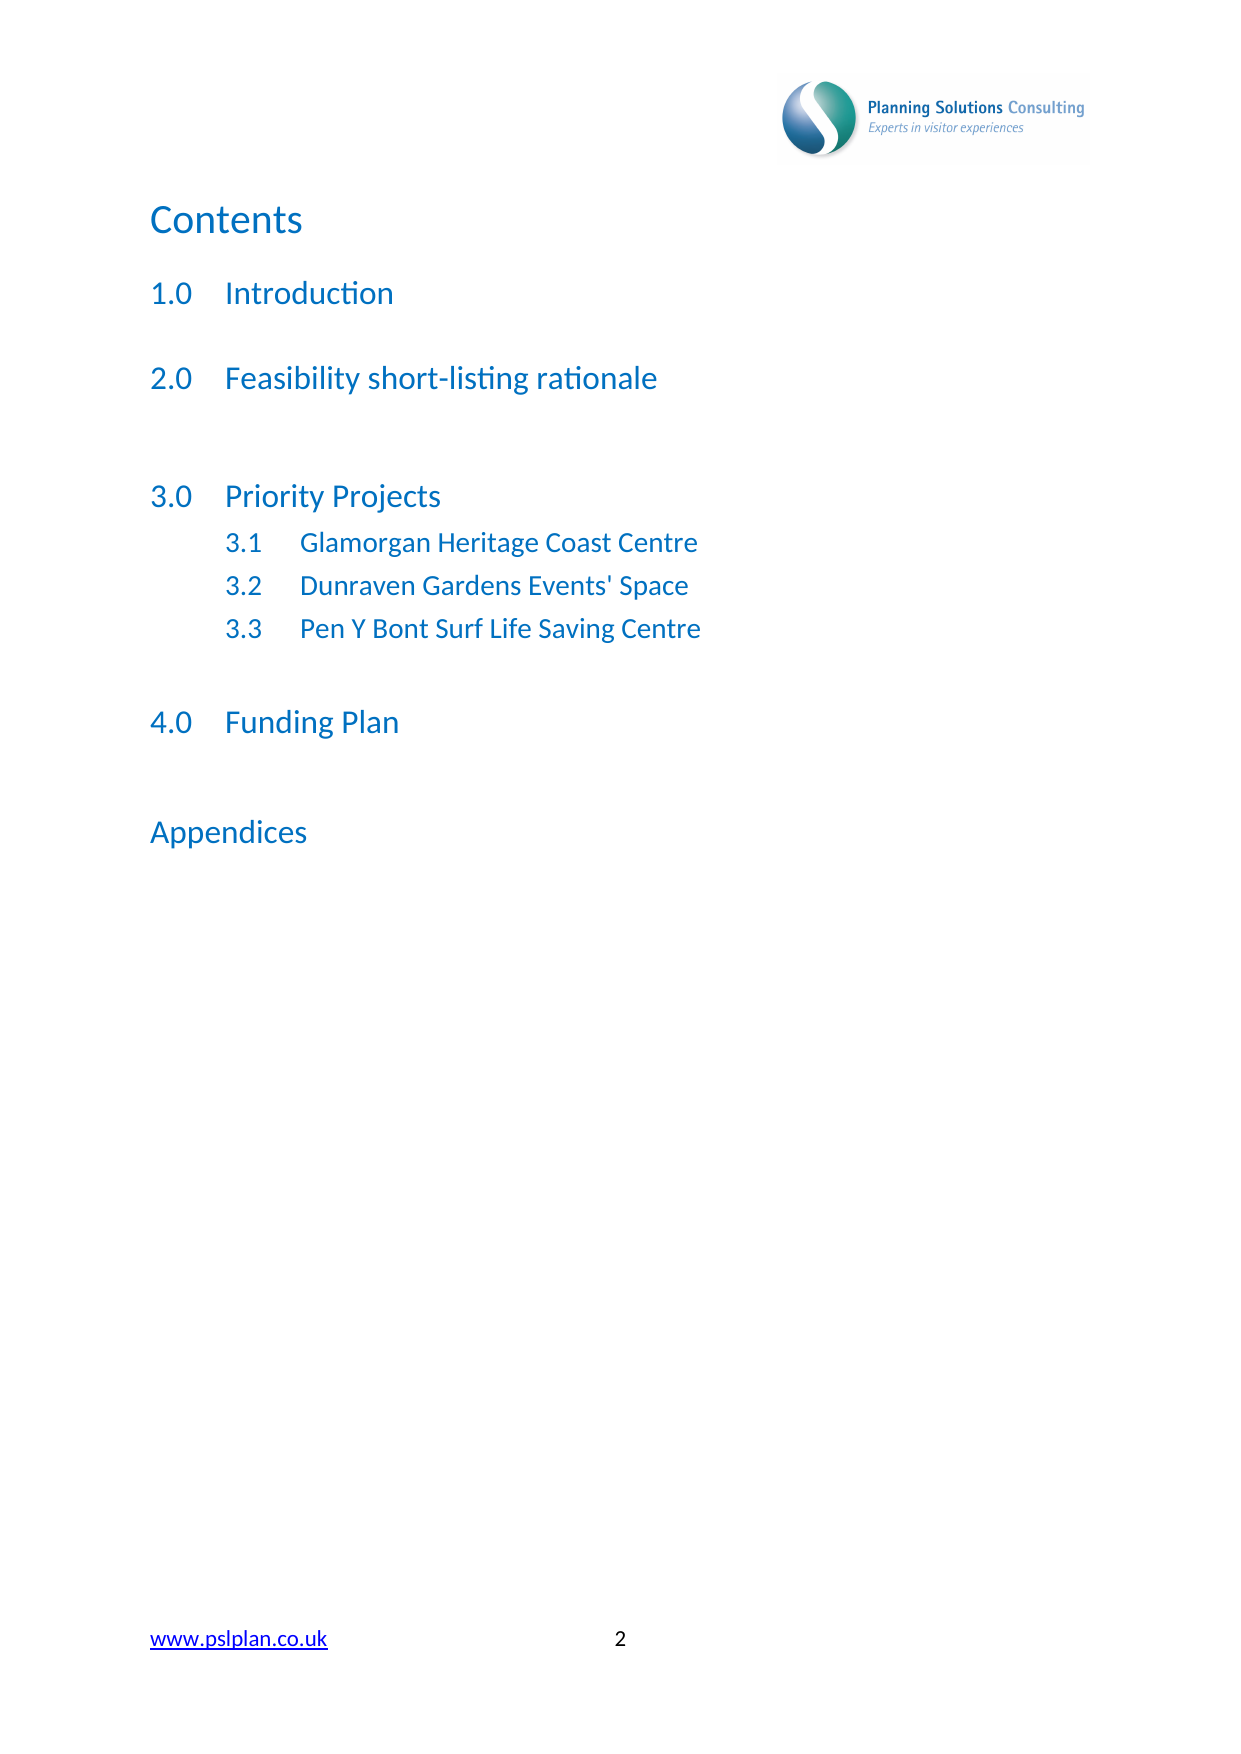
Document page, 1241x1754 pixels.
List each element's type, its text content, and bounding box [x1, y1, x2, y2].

text 3.3 Pen Y Bont Surf Life Saving Centre [150, 610, 1090, 645]
text 4.0 Funding Plan [150, 701, 1090, 742]
text 3.1 Glamorgan Heritage Coast Centre [150, 524, 1090, 560]
text Appendices [150, 811, 1090, 852]
text 1.0 Introduction [150, 272, 1090, 313]
text Contents [150, 193, 1090, 243]
text 3.0 Priority Projects [150, 475, 1090, 516]
text 2.0 Feasibility short-listing rationale [150, 357, 1090, 398]
text 3.2 Dunraven Gardens Events' Space [150, 567, 1090, 603]
